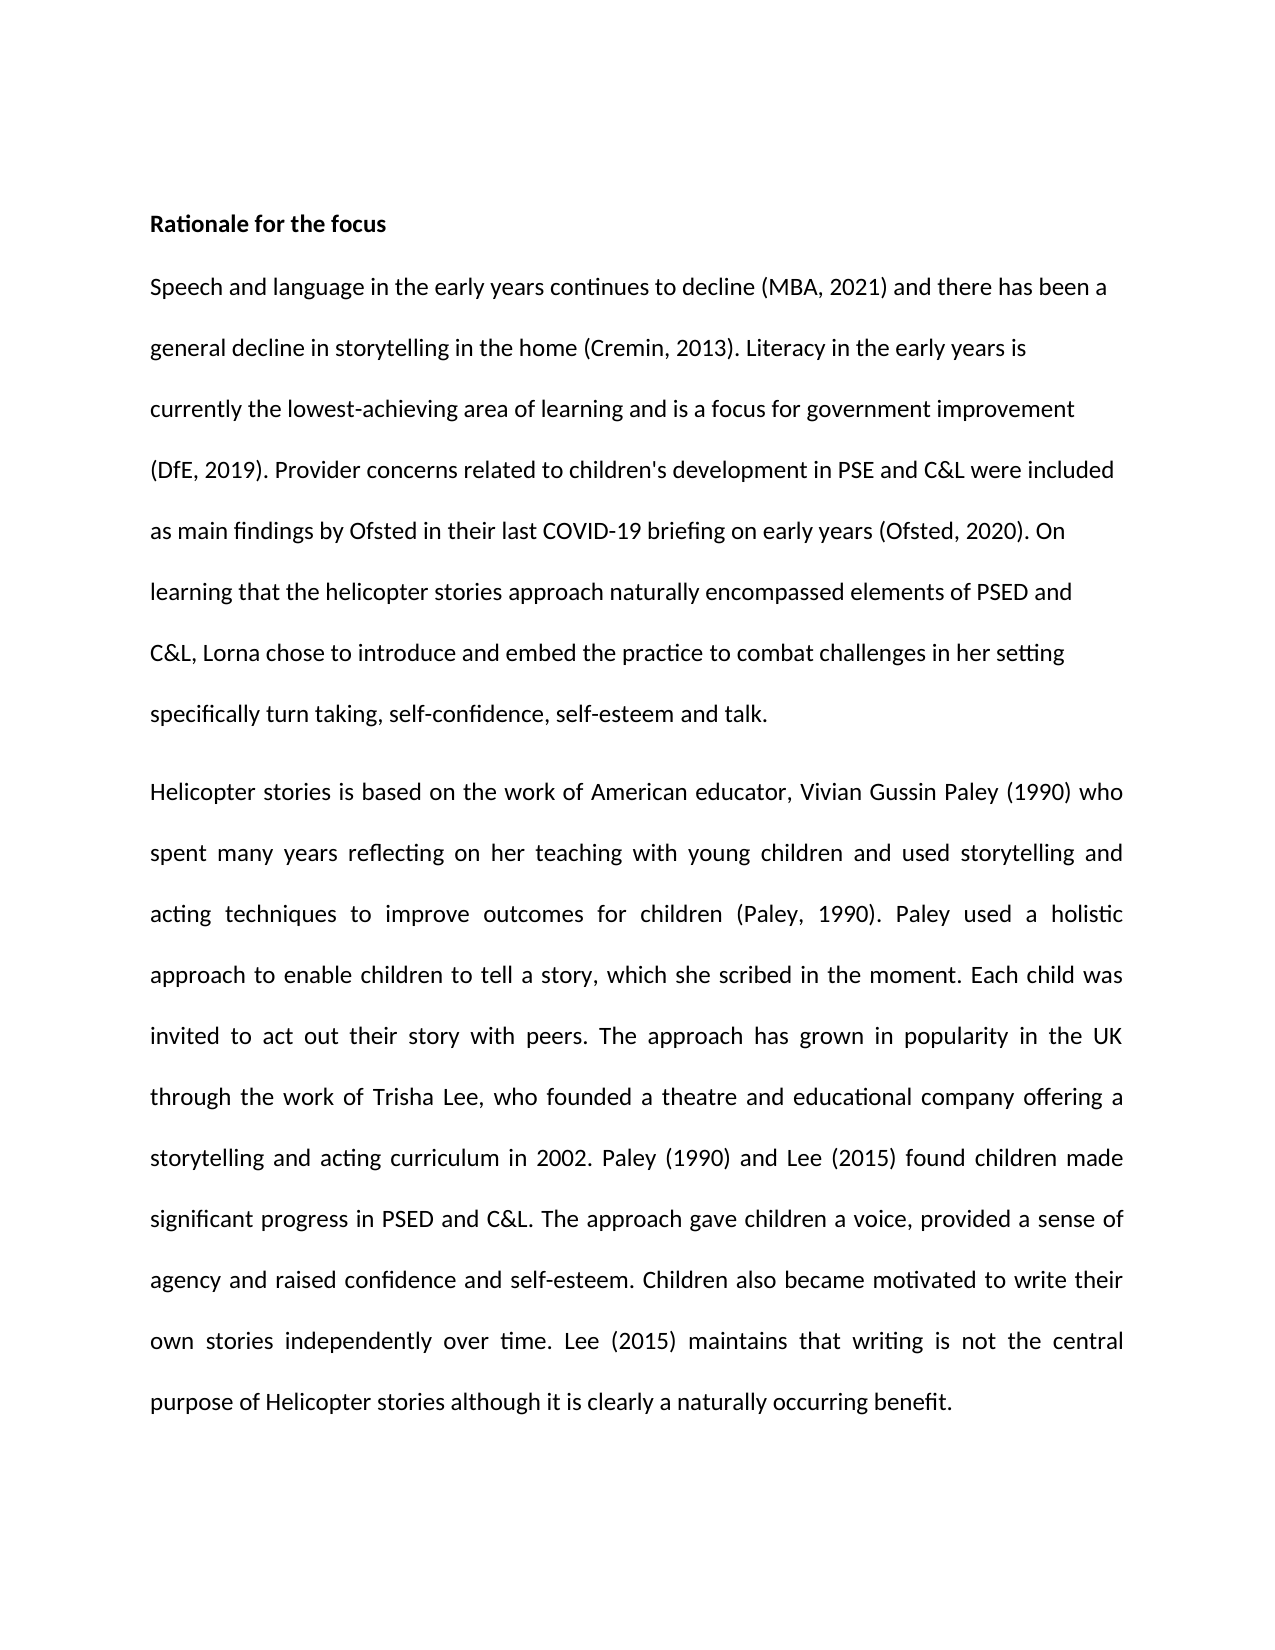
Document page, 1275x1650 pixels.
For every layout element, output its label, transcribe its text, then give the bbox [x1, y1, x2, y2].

text Speech and language in the early years continues to decline (MBA, 2021) and there has been a general decline in storytelling in the home (Cremin, 2013). Literacy in the early years is currently the lowest-achieving area of learning and is a focus for government improvement (DfE, 2019). Provider concerns related to children's development in PSE and C&L were included as main findings by Ofsted in their last COVID-19 briefing on early years (Ofsted, 2020). On learning that the helicopter stories approach naturally encompassed elements of PSED and C&L, Lorna chose to introduce and embed the practice to combat challenges in her setting specifically turn taking, self-confidence, self-esteem and talk. [150, 271, 1125, 729]
text Rationale for the focus [150, 209, 1125, 239]
text Helicopter stories is based on the work of American educator, Vivian Gussin Paley (1990) who spent many years reflecting on her teaching with young children and used storytelling and acting techniques to improve outcomes for children (Paley, 1990). Paley used a holistic approach to enable children to tell a story, which she scribed in the moment. Each child was invited to act out their story with peers. The approach has grown in popularity in the UK through the work of Trisha Lee, who founded a theatre and educational company offering a storytelling and acting curriculum in 2002. Paley (1990) and Lee (2015) found children made significant progress in PSED and C&L. The approach gave children a voice, provided a sense of agency and raised confidence and self-esteem. Children also became motivated to write their own stories independently over time. Lee (2015) maintains that writing is not the central purpose of Helicopter stories although it is clearly a naturally occurring benefit. [150, 776, 1125, 1417]
